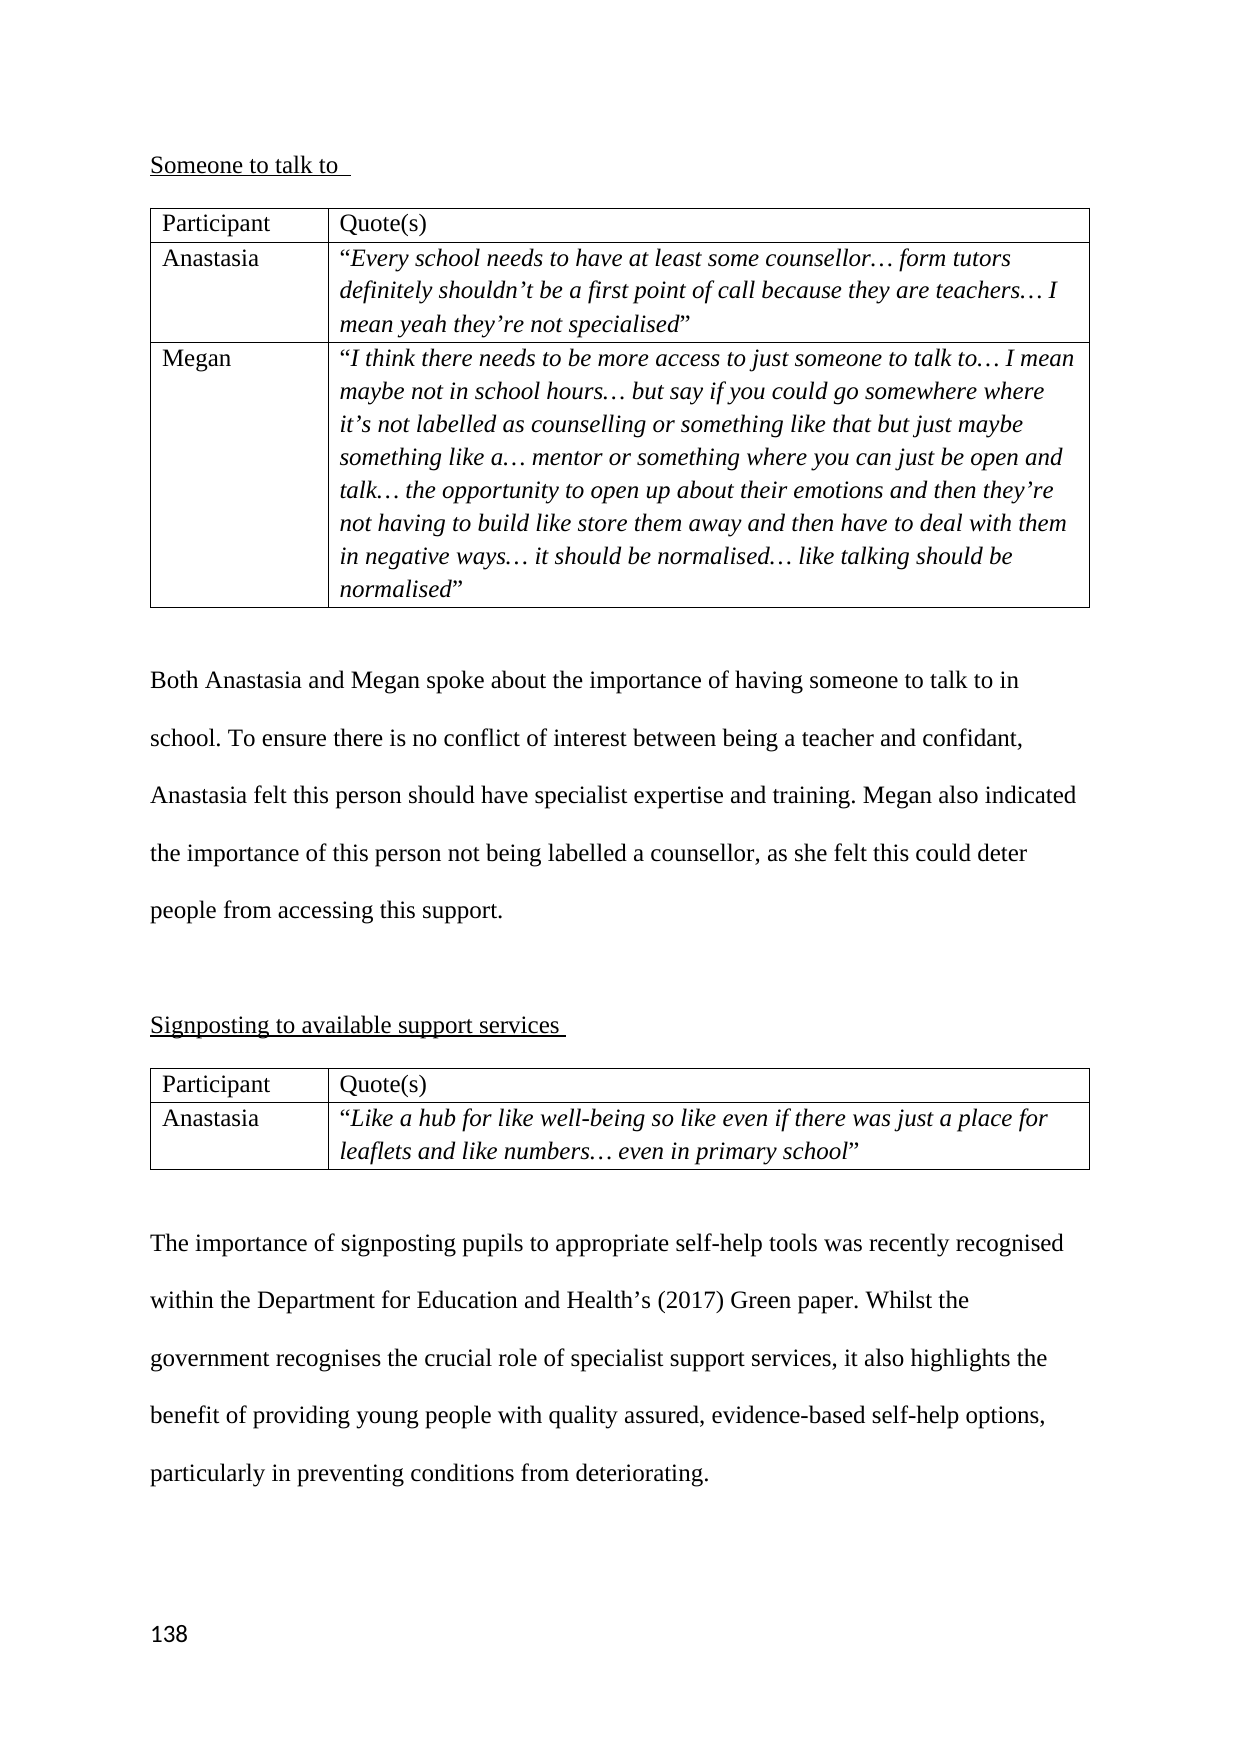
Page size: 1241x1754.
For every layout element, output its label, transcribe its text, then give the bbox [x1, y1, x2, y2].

table_cell Anastasia [151, 1103, 328, 1169]
text Both Anastasia and Megan spoke about the importance of having someone to talk to in school. To ensure there is no conflict of interest between being a teacher and confidant, Anastasia felt this person should have specialist expertise and training. Megan also indicated the importance of this person not being labelled a counsellor, as she felt this could deter people from accessing this support. [150, 665, 1090, 924]
text Someone to talk to [150, 150, 1090, 179]
table_cell “I think there needs to be more access to just someone to talk to… I mean maybe not in school hours… but say if you could go somewhere where it’s not labelled as counselling or something like that but just maybe something like a… mentor or something where you can just be open and talk… the opportunity to open up about their emotions and then they’re not having to build like store them away and then have to deal with them in negative ways… it should be normalised… like talking should be normalised” [329, 343, 1089, 607]
table_header Participant [151, 1069, 328, 1102]
table_cell “Every school needs to have at least some counsellor… form tutors definitely shouldn’t be a first point of call because they are teachers… I mean yeah they’re not specialised” [329, 243, 1089, 342]
table_header Participant [151, 209, 328, 242]
text Signposting to available support services [150, 1010, 1090, 1039]
table_header Quote(s) [329, 1069, 1089, 1102]
table_cell Megan [151, 343, 328, 607]
text The importance of signposting pupils to appropriate self-help tools was recently recognised within the Department for Education and Health’s (2017) Green paper. Whilst the government recognises the crucial role of specialist support services, it also highlights the benefit of providing young people with quality assured, evidence-based self-help options, particularly in preventing conditions from deteriorating. [150, 1228, 1090, 1486]
table_cell Anastasia [151, 243, 328, 342]
table_header Quote(s) [329, 209, 1089, 242]
table_cell “Like a hub for like well-being so like even if there was just a place for leaflets and like numbers… even in primary school” [329, 1103, 1089, 1169]
